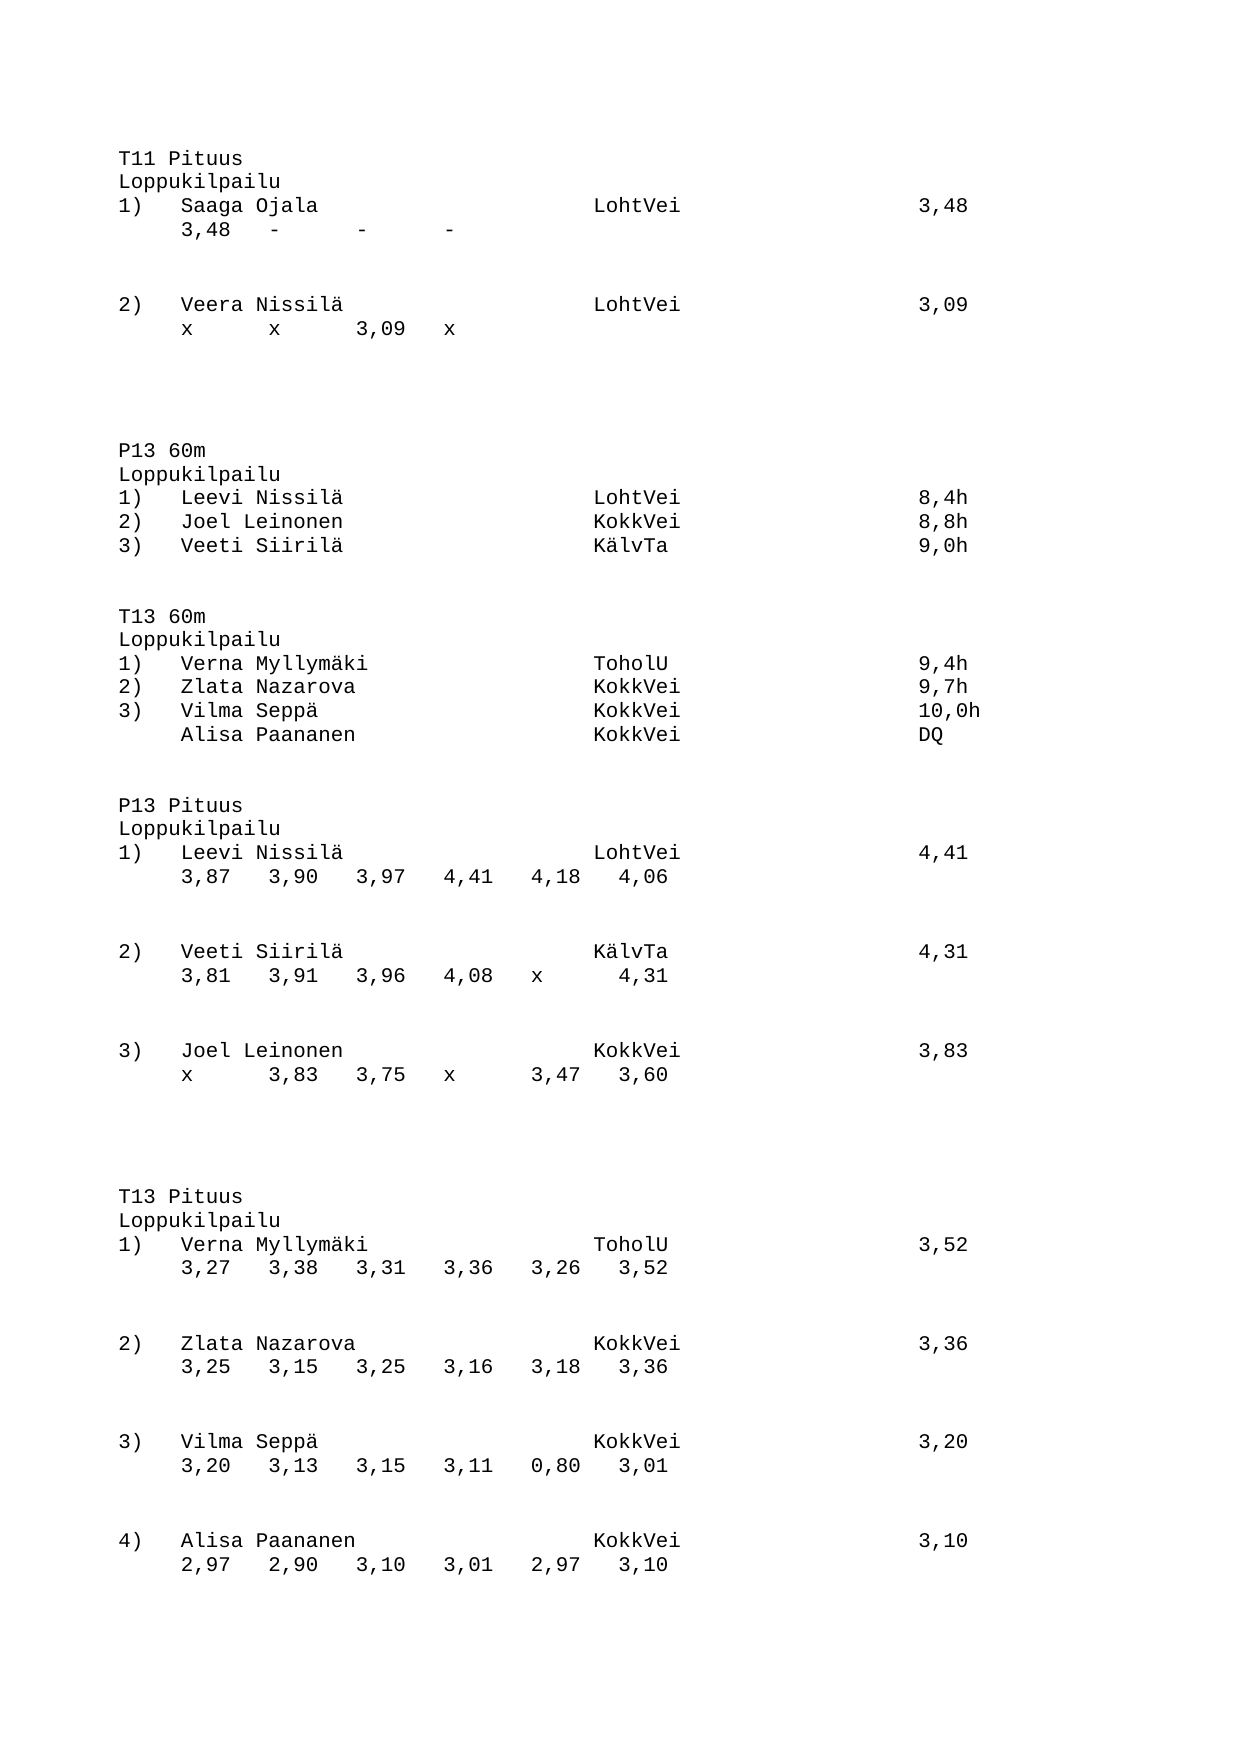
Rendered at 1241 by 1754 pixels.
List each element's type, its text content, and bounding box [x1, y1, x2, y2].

text Loppukilpailu [118, 629, 1122, 653]
text Alisa Paananen KokkVei DQ [118, 724, 1122, 747]
text 2) Veera Nissilä LohtVei 3,09 [118, 294, 1122, 317]
text Loppukilpailu [118, 171, 1122, 195]
text 3) Veeti Siirilä KälvTa 9,0h [118, 535, 1122, 558]
text Loppukilpailu [118, 1210, 1122, 1233]
text 1) Leevi Nissilä LohtVei 4,41 [118, 842, 1122, 866]
text T13 Pituus [118, 1186, 1122, 1210]
text 3) Vilma Seppä KokkVei 3,20 [118, 1431, 1122, 1455]
text 4) Alisa Paananen KokkVei 3,10 [118, 1530, 1122, 1554]
text P13 60m [118, 440, 1122, 464]
text 2) Joel Leinonen KokkVei 8,8h [118, 511, 1122, 535]
text 3) Vilma Seppä KokkVei 10,0h [118, 700, 1122, 724]
text 3,81 3,91 3,96 4,08 x 4,31 [118, 965, 1122, 988]
text 3,25 3,15 3,25 3,16 3,18 3,36 [118, 1356, 1122, 1380]
text 3,48 - - - [118, 218, 1122, 242]
text 2) Zlata Nazarova KokkVei 9,7h [118, 677, 1122, 700]
text x 3,83 3,75 x 3,47 3,60 [118, 1064, 1122, 1087]
text T11 Pituus [118, 148, 1122, 171]
text Loppukilpailu [118, 818, 1122, 842]
text 1) Saaga Ojala LohtVei 3,48 [118, 195, 1122, 218]
text P13 Pituus [118, 795, 1122, 818]
text 3,20 3,13 3,15 3,11 0,80 3,01 [118, 1455, 1122, 1479]
text 1) Verna Myllymäki ToholU 3,52 [118, 1233, 1122, 1257]
text 2) Zlata Nazarova KokkVei 3,36 [118, 1332, 1122, 1356]
text 3) Joel Leinonen KokkVei 3,83 [118, 1040, 1122, 1064]
text 2) Veeti Siirilä KälvTa 4,31 [118, 941, 1122, 965]
text Loppukilpailu [118, 464, 1122, 487]
text x x 3,09 x [118, 317, 1122, 341]
text T13 60m [118, 606, 1122, 629]
text 2,97 2,90 3,10 3,01 2,97 3,10 [118, 1554, 1122, 1578]
text 3,87 3,90 3,97 4,41 4,18 4,06 [118, 866, 1122, 889]
text 1) Leevi Nissilä LohtVei 8,4h [118, 487, 1122, 511]
text 3,27 3,38 3,31 3,36 3,26 3,52 [118, 1257, 1122, 1281]
text 1) Verna Myllymäki ToholU 9,4h [118, 653, 1122, 677]
